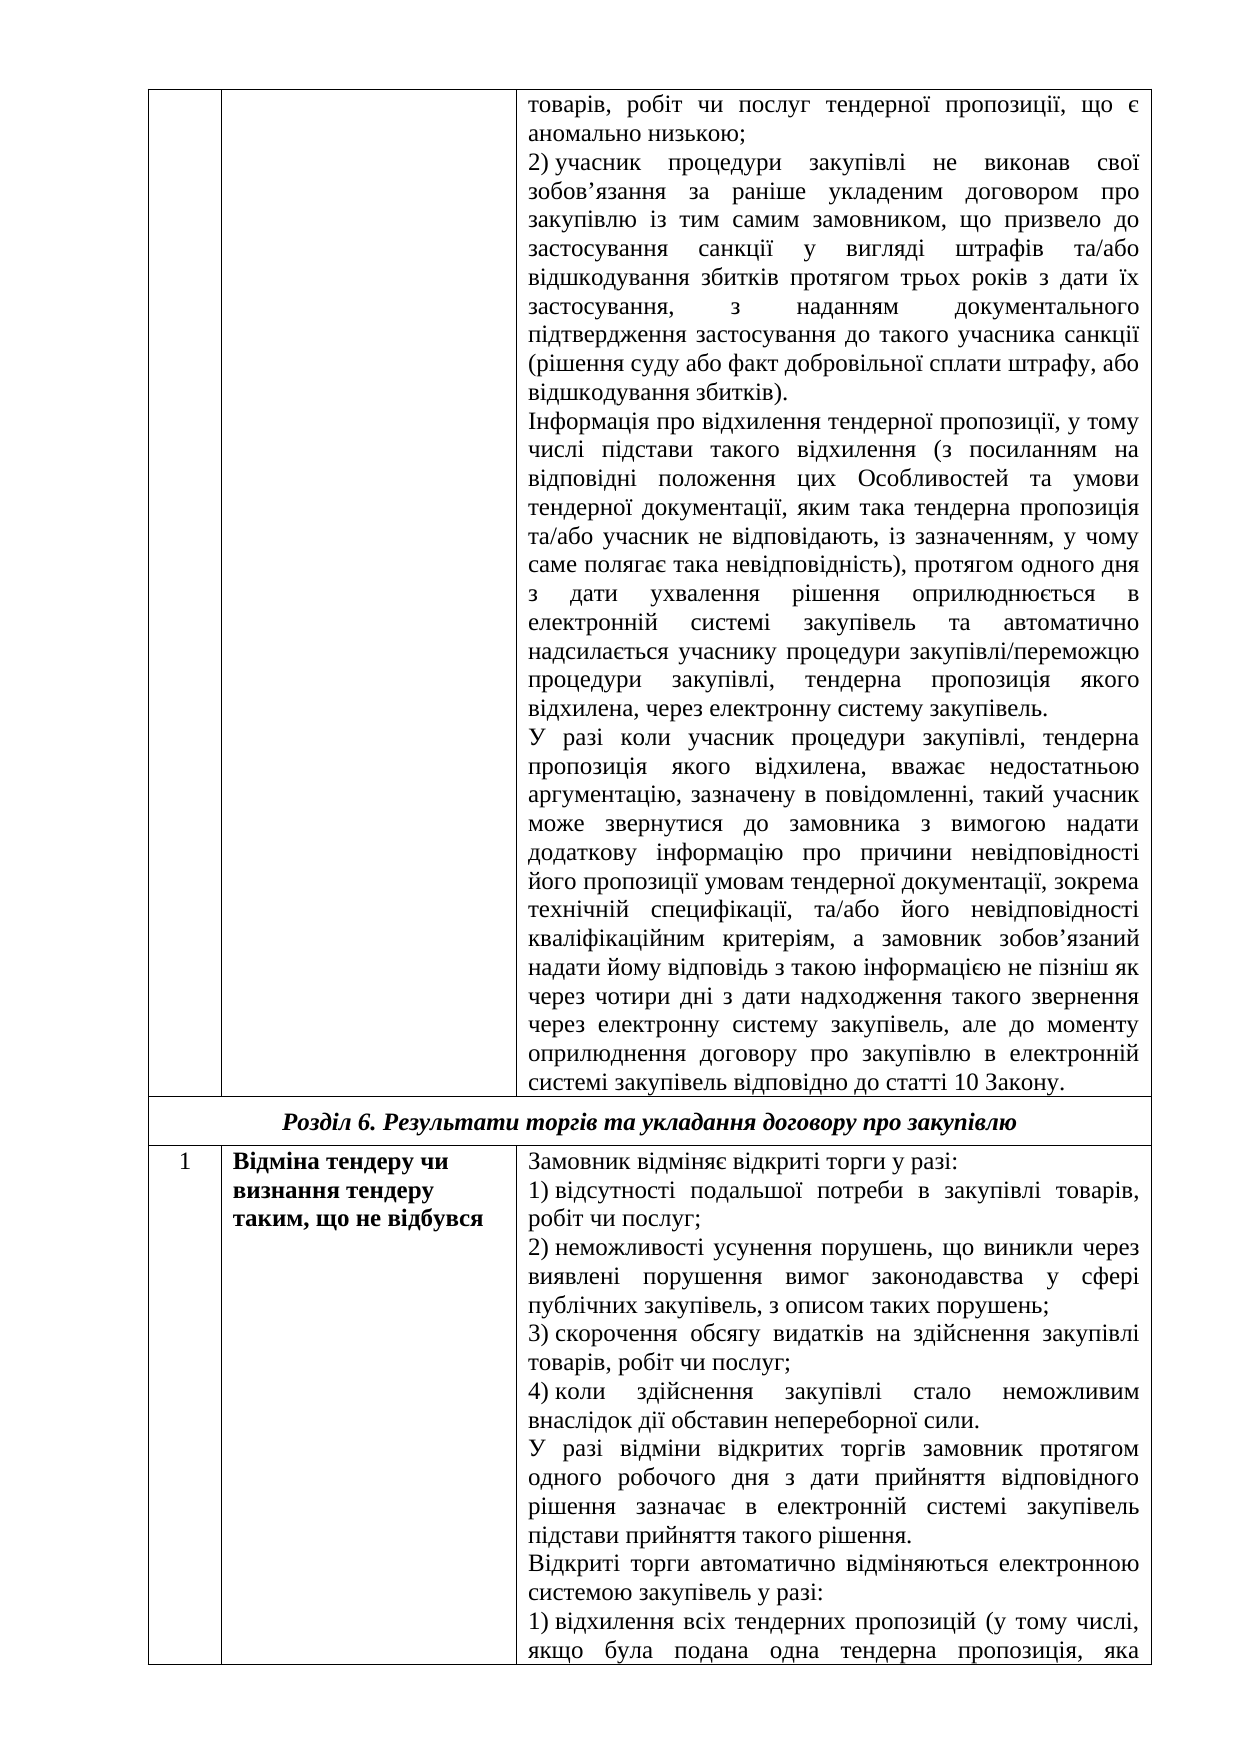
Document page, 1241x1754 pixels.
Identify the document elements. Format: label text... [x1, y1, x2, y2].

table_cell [517, 90, 1151, 1096]
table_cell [222, 90, 516, 1096]
table_cell Розділ 6. Результати торгів та укладання договору про закупівлю [149, 1097, 1151, 1145]
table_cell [517, 1146, 1151, 1663]
table_cell 1 [149, 1146, 221, 1663]
table_cell 4 [149, 90, 221, 1096]
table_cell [222, 1146, 516, 1663]
